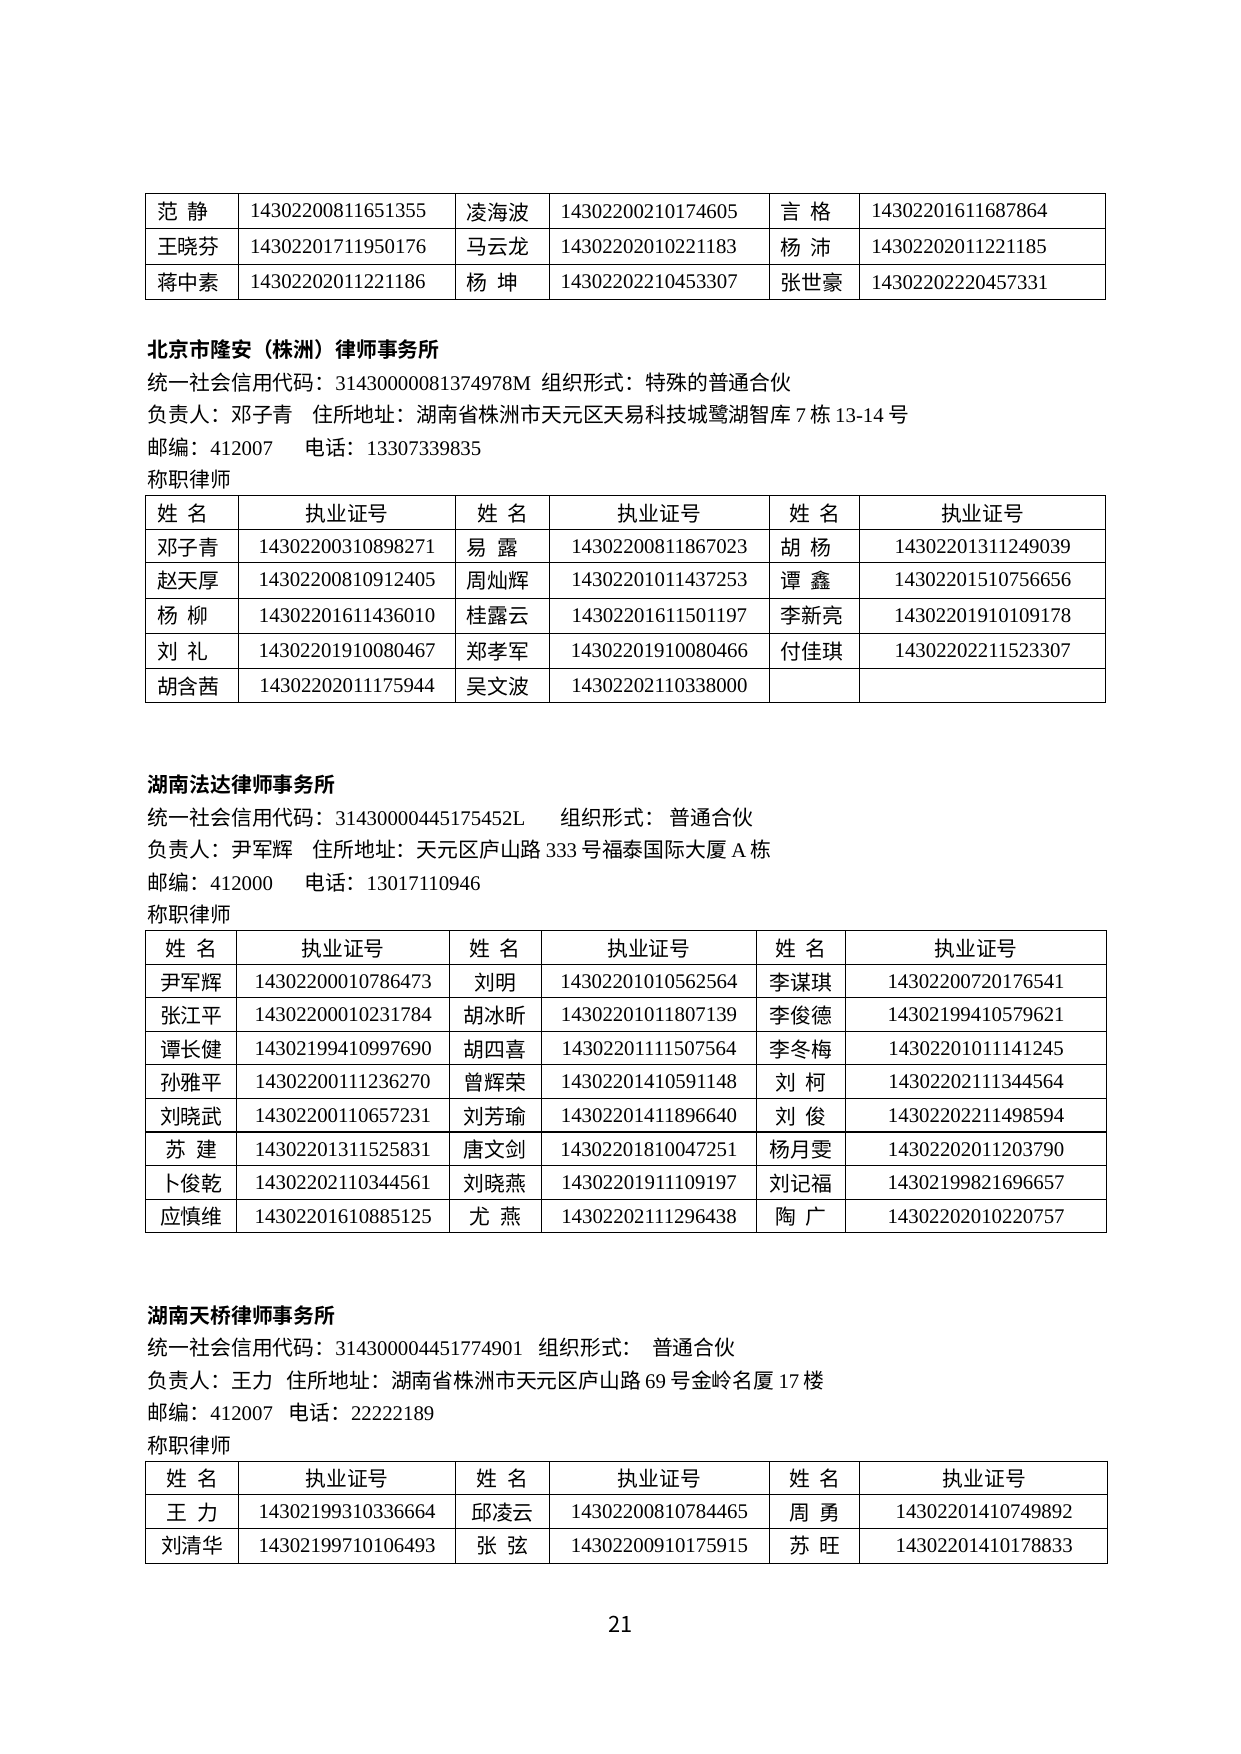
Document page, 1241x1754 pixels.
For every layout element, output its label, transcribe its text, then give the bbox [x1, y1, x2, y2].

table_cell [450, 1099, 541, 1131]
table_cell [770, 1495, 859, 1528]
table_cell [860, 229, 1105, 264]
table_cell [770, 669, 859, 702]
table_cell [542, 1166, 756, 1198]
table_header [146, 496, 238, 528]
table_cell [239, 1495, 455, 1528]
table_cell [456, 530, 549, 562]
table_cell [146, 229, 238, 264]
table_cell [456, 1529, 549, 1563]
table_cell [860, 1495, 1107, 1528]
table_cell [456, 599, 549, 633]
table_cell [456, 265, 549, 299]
text 称职律师 [148, 1428, 1093, 1461]
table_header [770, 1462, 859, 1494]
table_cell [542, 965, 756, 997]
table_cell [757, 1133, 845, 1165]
text 统一社会信用代码：314300004451774901 组织形式： 普通合伙 [148, 1331, 1093, 1363]
text 称职律师 [148, 462, 1093, 495]
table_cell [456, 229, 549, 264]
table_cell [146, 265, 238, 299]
text 湖南法达律师事务所 [148, 768, 1093, 800]
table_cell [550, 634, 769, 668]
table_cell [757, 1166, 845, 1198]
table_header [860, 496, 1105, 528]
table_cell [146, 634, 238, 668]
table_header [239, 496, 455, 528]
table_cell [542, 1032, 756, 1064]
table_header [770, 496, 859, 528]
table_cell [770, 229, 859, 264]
text 邮编：412007 电话：22222189 [148, 1396, 1093, 1428]
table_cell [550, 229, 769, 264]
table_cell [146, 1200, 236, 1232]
text 称职律师 [148, 898, 1093, 930]
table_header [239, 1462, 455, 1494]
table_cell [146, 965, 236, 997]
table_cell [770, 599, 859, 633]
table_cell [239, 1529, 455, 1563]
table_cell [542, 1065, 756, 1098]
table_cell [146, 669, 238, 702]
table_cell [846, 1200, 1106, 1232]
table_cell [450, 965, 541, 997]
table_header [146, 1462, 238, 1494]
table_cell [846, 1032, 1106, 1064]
text 负责人：尹军辉 住所地址：天元区庐山路333号福泰国际大厦A栋 [148, 833, 1093, 865]
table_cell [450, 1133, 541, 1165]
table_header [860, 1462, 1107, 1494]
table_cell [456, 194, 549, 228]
text 负责人：王力 住所地址：湖南省株洲市天元区庐山路69号金岭名厦17楼 [148, 1363, 1093, 1396]
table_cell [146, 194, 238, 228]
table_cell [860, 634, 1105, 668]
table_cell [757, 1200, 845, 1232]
text 邮编：412007 电话：13307339835 [148, 430, 1093, 462]
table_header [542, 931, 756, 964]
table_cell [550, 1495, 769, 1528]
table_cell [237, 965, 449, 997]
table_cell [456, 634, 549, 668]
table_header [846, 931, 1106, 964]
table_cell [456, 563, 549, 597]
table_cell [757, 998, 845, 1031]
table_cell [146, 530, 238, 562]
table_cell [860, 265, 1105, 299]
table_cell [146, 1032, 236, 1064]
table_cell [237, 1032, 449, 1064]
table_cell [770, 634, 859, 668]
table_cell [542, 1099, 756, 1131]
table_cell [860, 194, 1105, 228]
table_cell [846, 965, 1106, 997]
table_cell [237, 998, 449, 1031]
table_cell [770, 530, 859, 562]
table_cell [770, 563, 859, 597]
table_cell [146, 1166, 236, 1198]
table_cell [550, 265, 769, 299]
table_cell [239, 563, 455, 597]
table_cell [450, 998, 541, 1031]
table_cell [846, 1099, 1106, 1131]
text 负责人：邓子青 住所地址：湖南省株洲市天元区天易科技城鹭湖智库7栋13-14号 [148, 397, 1093, 430]
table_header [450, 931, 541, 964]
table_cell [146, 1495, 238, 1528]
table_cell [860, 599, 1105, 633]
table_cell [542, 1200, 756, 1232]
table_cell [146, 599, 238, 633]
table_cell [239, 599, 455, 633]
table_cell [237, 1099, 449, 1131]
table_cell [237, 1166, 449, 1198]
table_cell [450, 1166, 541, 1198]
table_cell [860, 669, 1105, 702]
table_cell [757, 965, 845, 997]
text 北京市隆安（株洲）律师事务所 [148, 332, 1093, 365]
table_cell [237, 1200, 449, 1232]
text 统一社会信用代码：31430000081374978M 组织形式：特殊的普通合伙 [148, 365, 1093, 397]
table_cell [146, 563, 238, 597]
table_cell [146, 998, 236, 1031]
text 邮编：412000 电话：13017110946 [148, 865, 1093, 898]
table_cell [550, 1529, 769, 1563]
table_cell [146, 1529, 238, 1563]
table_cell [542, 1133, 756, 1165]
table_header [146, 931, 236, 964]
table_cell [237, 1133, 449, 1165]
text 统一社会信用代码：31430000445175452L 组织形式： 普通合伙 [148, 800, 1093, 833]
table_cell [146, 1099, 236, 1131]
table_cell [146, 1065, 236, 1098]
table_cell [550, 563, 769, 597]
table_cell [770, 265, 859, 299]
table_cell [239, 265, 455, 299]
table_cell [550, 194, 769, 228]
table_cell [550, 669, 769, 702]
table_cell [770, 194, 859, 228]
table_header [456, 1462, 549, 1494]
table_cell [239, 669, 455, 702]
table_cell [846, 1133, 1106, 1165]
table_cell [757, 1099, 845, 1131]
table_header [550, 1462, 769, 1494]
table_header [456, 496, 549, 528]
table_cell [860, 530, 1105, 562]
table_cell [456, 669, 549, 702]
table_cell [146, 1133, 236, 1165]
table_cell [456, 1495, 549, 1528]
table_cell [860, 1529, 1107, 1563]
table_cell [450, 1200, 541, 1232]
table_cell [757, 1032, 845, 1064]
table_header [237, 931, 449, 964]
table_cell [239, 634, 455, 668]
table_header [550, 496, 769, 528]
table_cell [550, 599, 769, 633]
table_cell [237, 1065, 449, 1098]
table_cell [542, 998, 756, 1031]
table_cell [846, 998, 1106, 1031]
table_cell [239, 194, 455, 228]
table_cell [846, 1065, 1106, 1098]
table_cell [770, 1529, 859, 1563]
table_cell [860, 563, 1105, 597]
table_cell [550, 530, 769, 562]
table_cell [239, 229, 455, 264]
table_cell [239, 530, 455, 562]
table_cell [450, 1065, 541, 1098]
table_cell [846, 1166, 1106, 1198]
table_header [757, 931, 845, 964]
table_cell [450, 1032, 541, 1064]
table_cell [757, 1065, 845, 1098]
text 湖南天桥律师事务所 [148, 1298, 1093, 1331]
